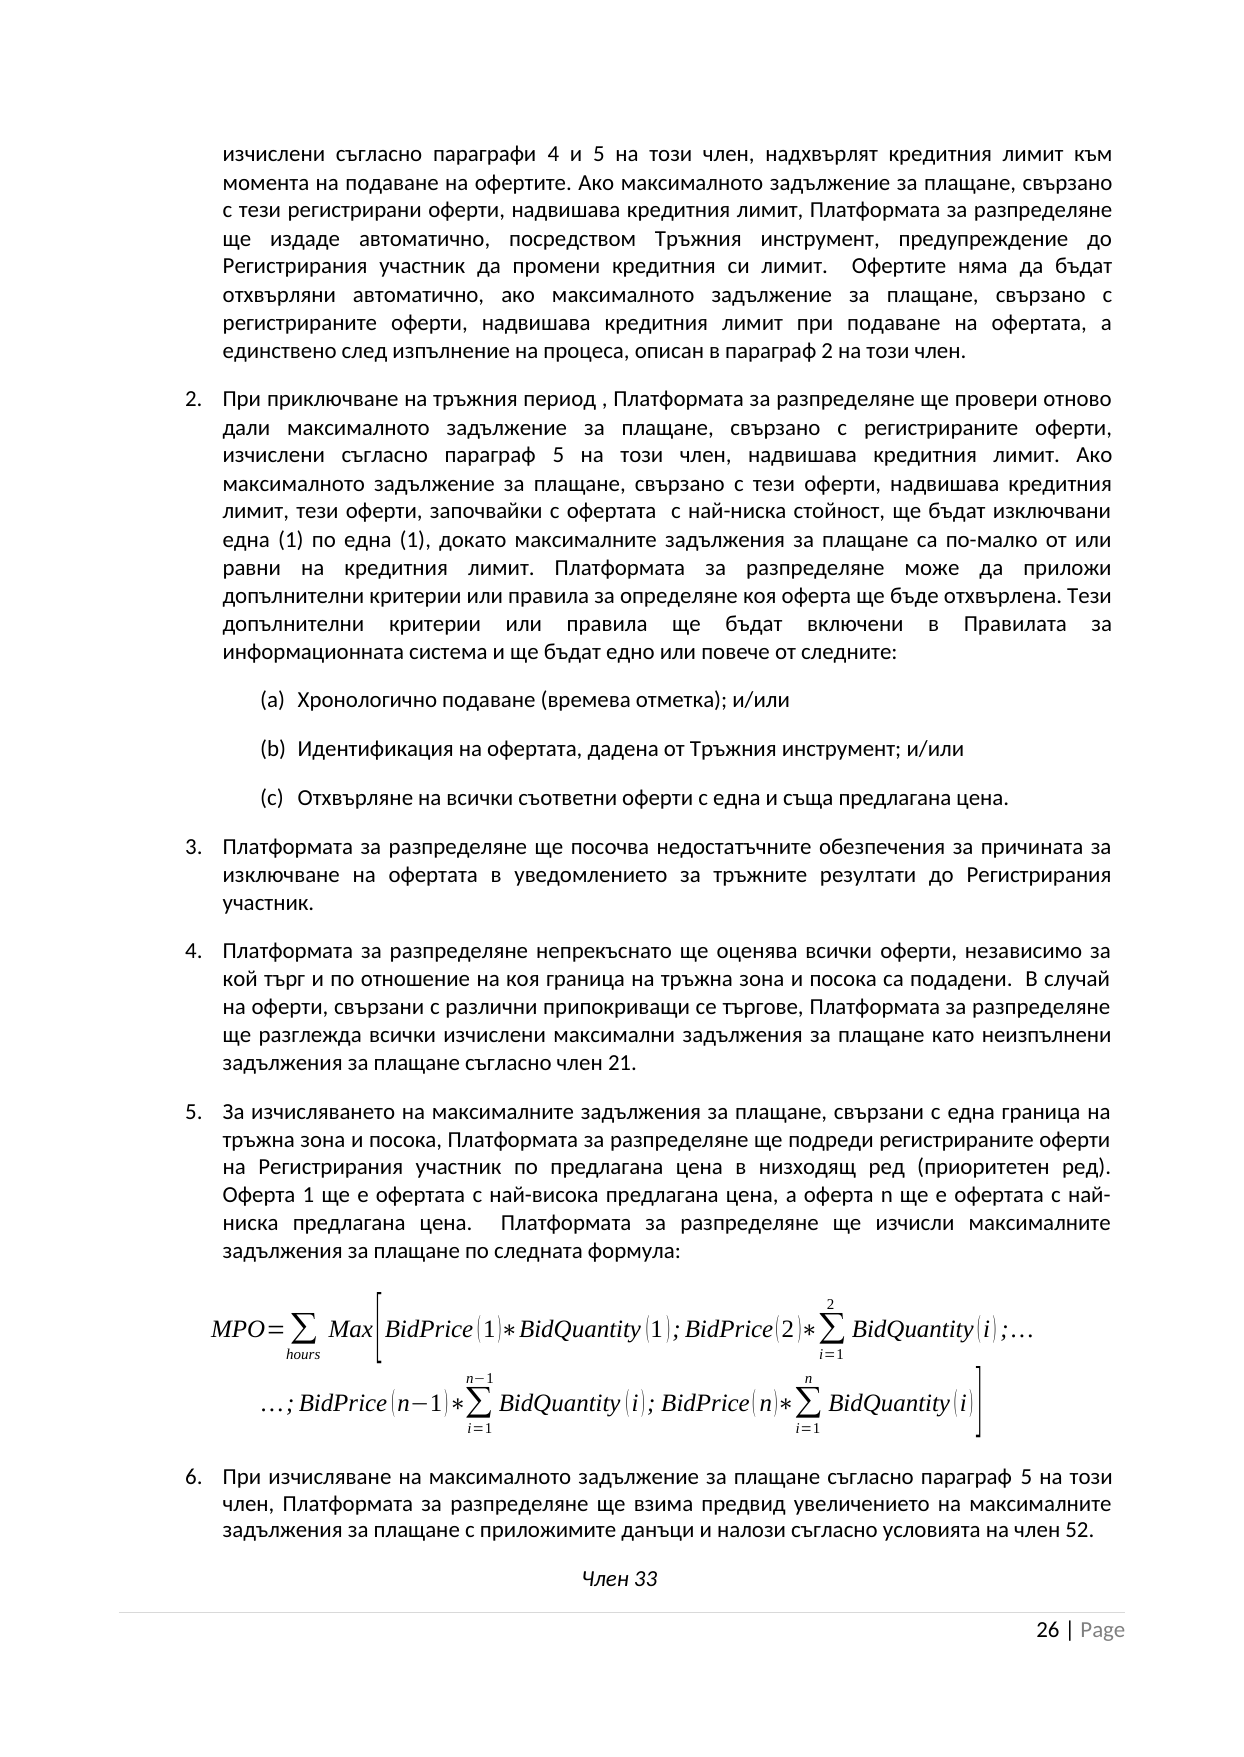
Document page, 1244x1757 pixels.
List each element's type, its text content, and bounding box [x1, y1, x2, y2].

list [185, 139, 1113, 364]
list Хронологично подаване (времева отметка); и/или [260, 685, 1125, 713]
list Отхвърляне на всички съответни оферти с една и съща предлагана цена. [260, 783, 1125, 811]
text Член 33 [119, 1564, 1122, 1592]
list Платформата за разпределяне непрекъснато ще оценява всички оферти, независимо за кой търг и по отношение на коя граница на тръжна зона и посока са подадени. В случай на оферти, свързани с различни припокриващи се търгове, Платформата за разпределяне ще разглежда всички изчислени максимални задължения за плащане като неизпълнени задължения за плащане съгласно член 21. [185, 936, 1112, 1076]
list За изчисляването на максималните задължения за плащане, свързани с една граница на тръжна зона и посока, Платформата за разпределяне ще подреди регистрираните оферти на Регистрирания участник по предлагана цена в низходящ ред (приоритетен ред). Оферта 1 ще е офертата с най-висока предлагана цена, а оферта n ще е офертата с най-ниска предлагана цена. Платформата за разпределяне ще изчисли максималните задължения за плащане по следната формула: [185, 1097, 1112, 1264]
list Идентификация на офертата, дадена от Тръжния инструмент; и/или [260, 734, 1125, 762]
list При изчисляване на максималното задължение за плащане съгласно параграф 5 на този член, Платформата за разпределяне ще взима предвид увеличението на максималните задължения за плащане с приложимите данъци и налози съгласно условията на член 52. [185, 1463, 1112, 1543]
list Платформата за разпределяне ще посочва недостатъчните обезпечения за причината за изключване на офертата в уведомлението за тръжните резултати до Регистрирания участник. [185, 832, 1112, 916]
list При приключване на тръжния период , Платформата за разпределяне ще провери отново дали максималното задължение за плащане, свързано с регистрираните оферти, изчислени съгласно параграф 5 на този член, надвишава кредитния лимит. Ако максималното задължение за плащане, свързано с тези оферти, надвишава кредитния лимит, тези оферти, започвайки с офертата с най-ниска стойност, ще бъдат изключвани една (1) по една (1), докато максималните задължения за плащане са по-малко от или равни на кредитния лимит. Платформата за разпределяне може да приложи допълнителни критерии или правила за определяне коя оферта ще бъде отхвърлена. Тези допълнителни критерии или правила ще бъдат включени в Правилата за информационната система и ще бъдат едно или повече от следните: [185, 384, 1113, 665]
